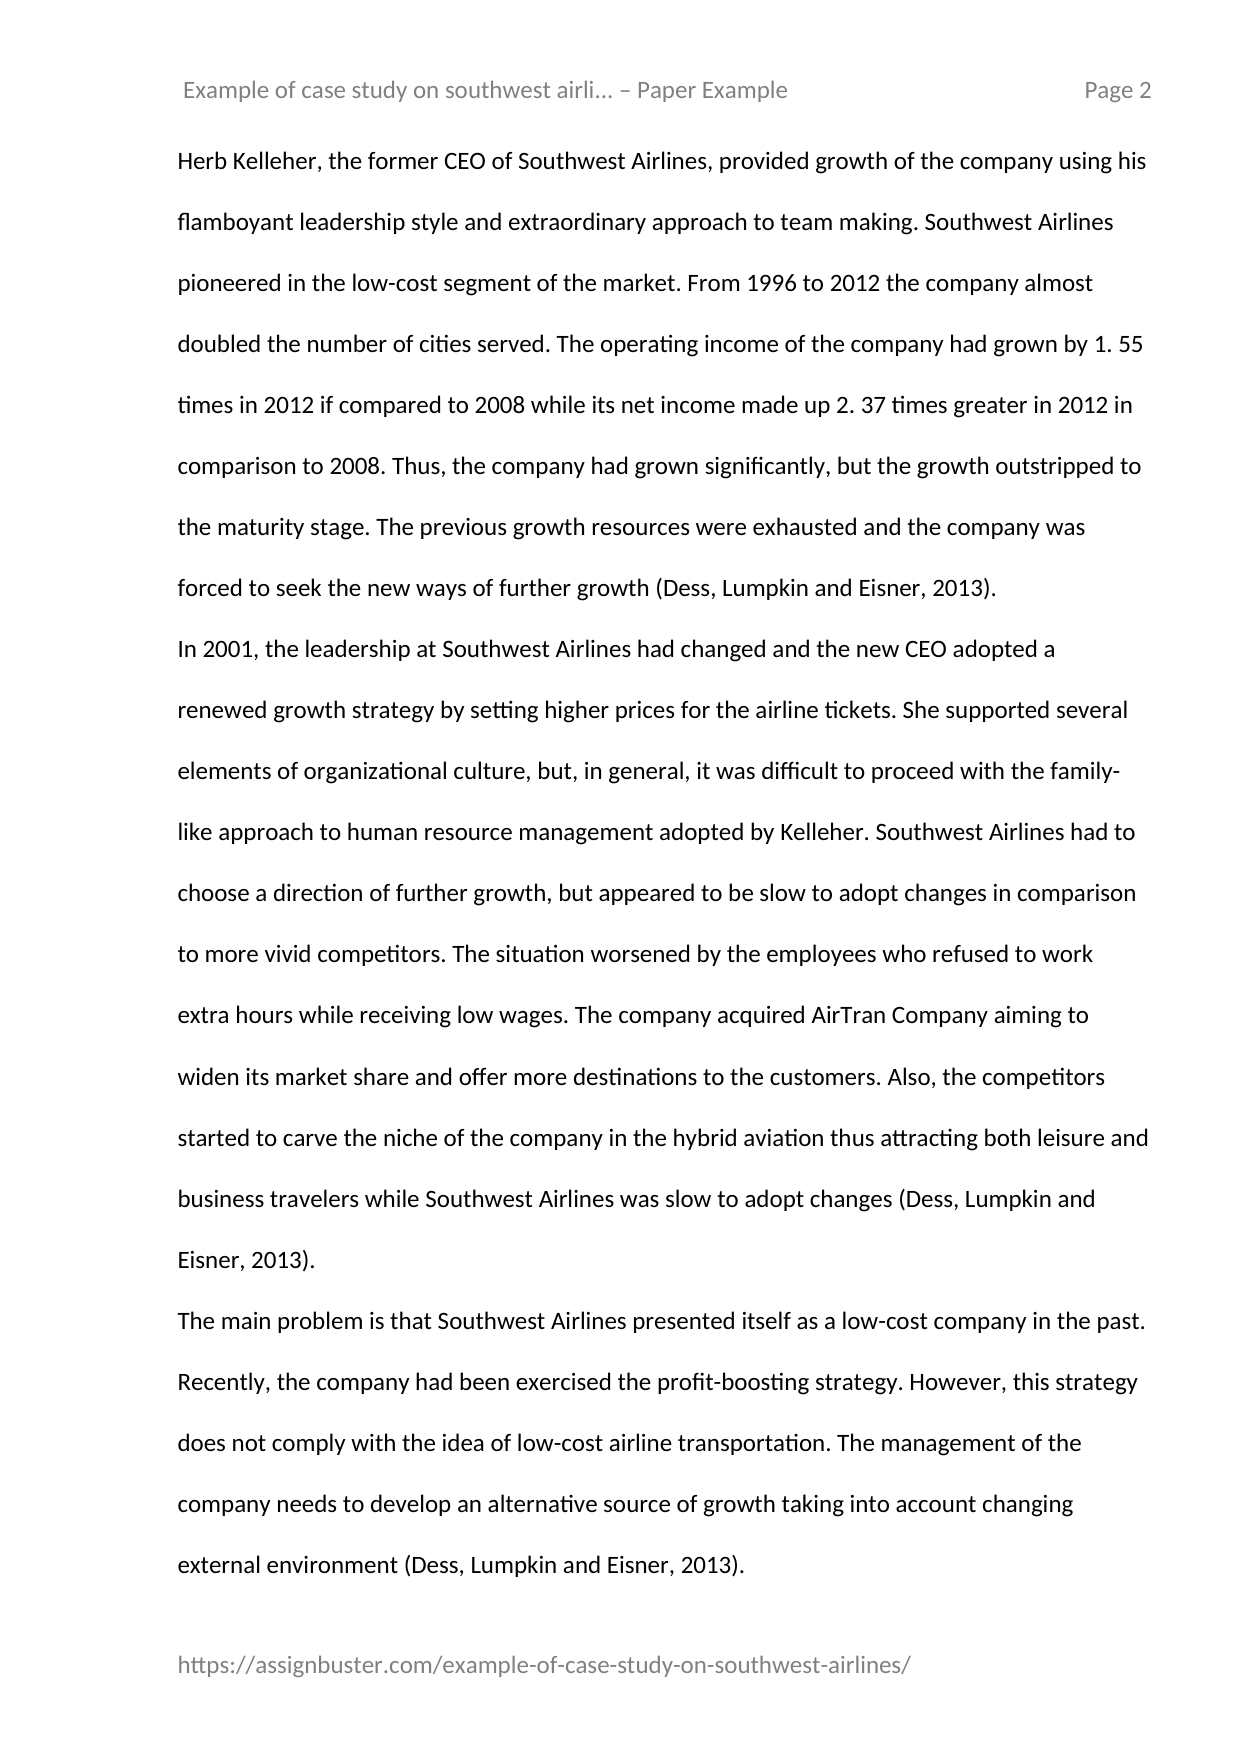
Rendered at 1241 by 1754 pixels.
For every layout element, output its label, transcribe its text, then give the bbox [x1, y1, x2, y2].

text Herb Kelleher, the former CEO of Southwest Airlines, provided growth of the company using his flamboyant leadership style and extraordinary approach to team making. Southwest Airlines pioneered in the low-cost segment of the market. From 1996 to 2012 the company almost doubled the number of cities served. The operating income of the company had grown by 1. 55 times in 2012 if compared to 2008 while its net income made up 2. 37 times greater in 2012 in comparison to 2008. Thus, the company had grown significantly, but the growth outstripped to the maturity stage. The previous growth resources were exhausted and the company was forced to seek the new ways of further growth (Dess, Lumpkin and Eisner, 2013). In 2001, the leadership at Southwest Airlines had changed and the new CEO adopted a renewed growth strategy by setting higher prices for the airline tickets. She supported several elements of organizational culture, but, in general, it was difficult to proceed with the family-like approach to human resource management adopted by Kelleher. Southwest Airlines had to choose a direction of further growth, but appeared to be slow to adopt changes in comparison to more vivid competitors. The situation worsened by the employees who refused to work extra hours while receiving low wages. The company acquired AirTran Company aiming to widen its market share and offer more destinations to the customers. Also, the competitors started to carve the niche of the company in the hybrid aviation thus attracting both leisure and business travelers while Southwest Airlines was slow to adopt changes (Dess, Lumpkin and Eisner, 2013). The main problem is that Southwest Airlines presented itself as a low-cost company in the past. Recently, the company had been exercised the profit-boosting strategy. However, this strategy does not comply with the idea of low-cost airline transportation. The management of the company needs to develop an alternative source of growth taking into account changing external environment (Dess, Lumpkin and Eisner, 2013). [177, 145, 1152, 1579]
